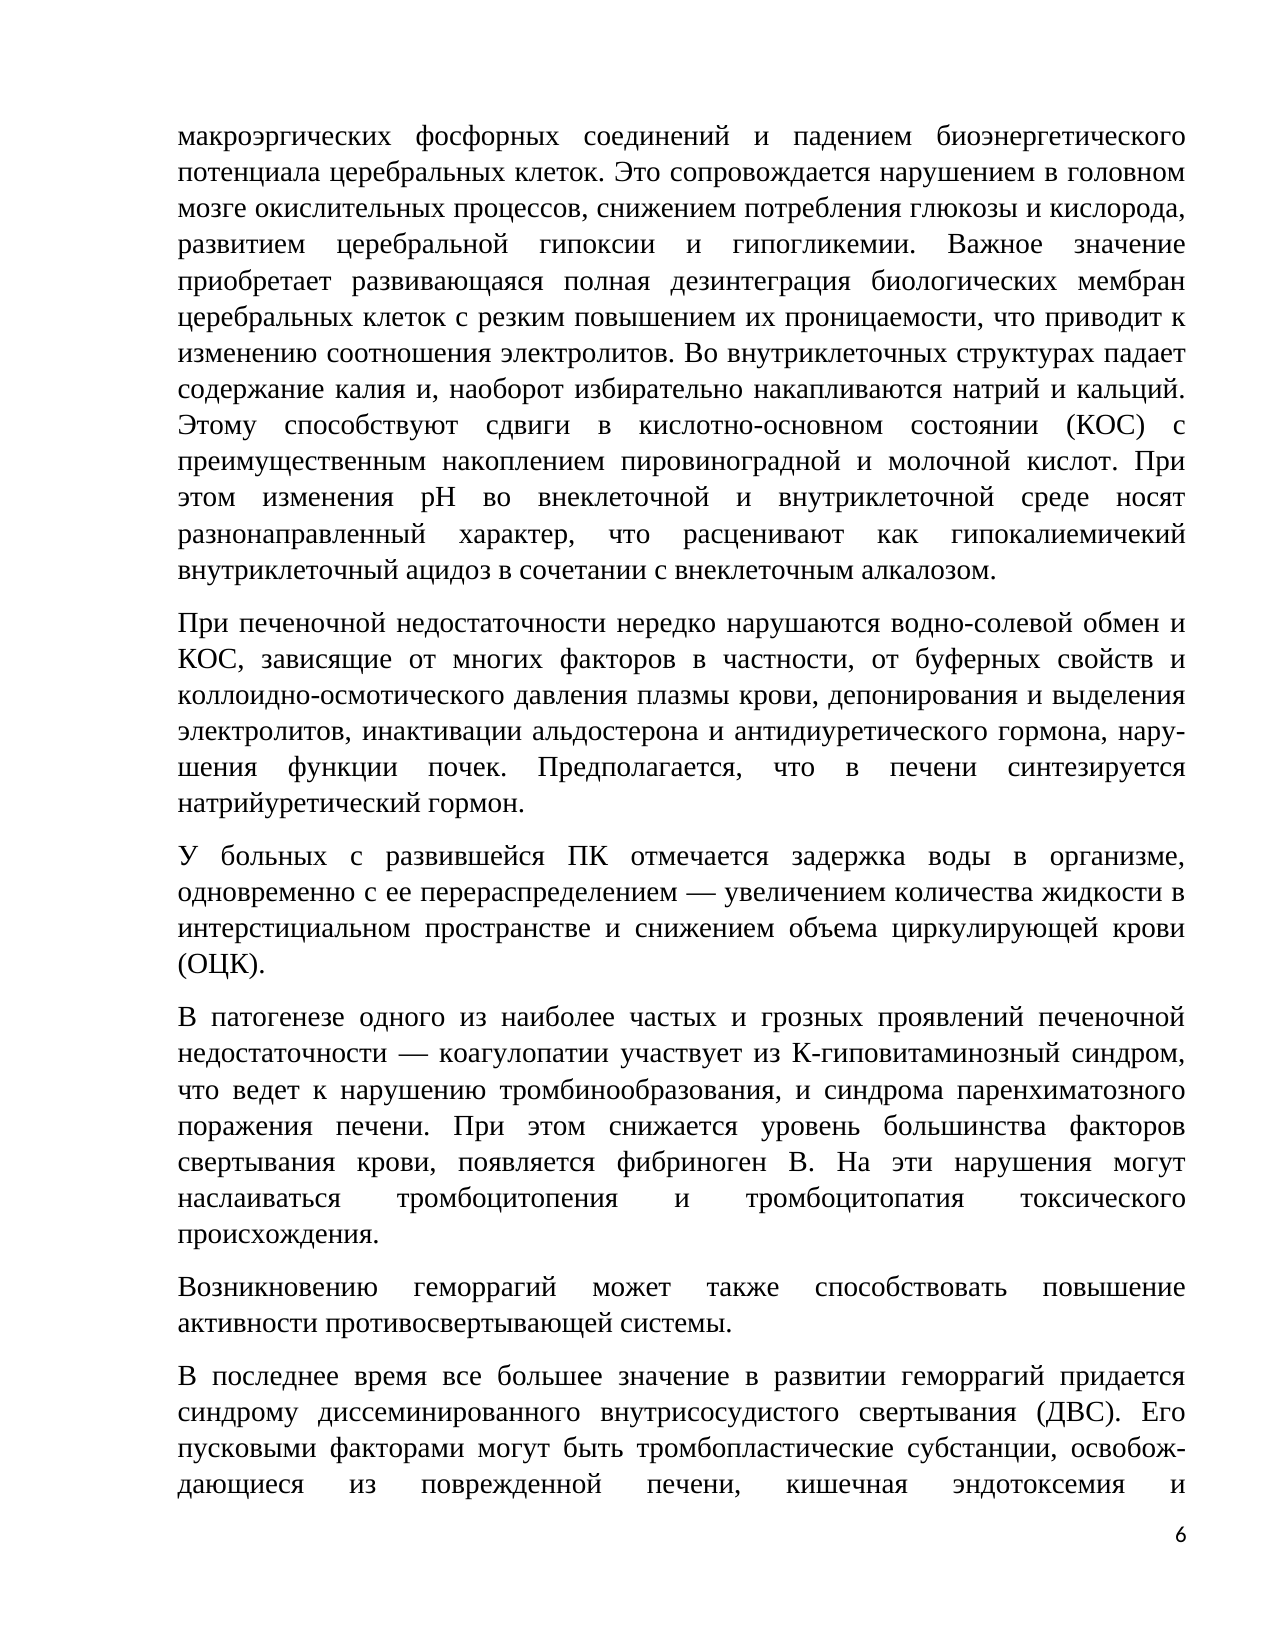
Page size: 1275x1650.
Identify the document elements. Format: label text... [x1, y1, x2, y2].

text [177, 1358, 1186, 1500]
text При печеночной недостаточности нередко нарушаются водно-солевой обмен и КОС, зависящие от многих факторов в частности, от буферных свойств и коллоидно-осмотического давления плазмы крови, депонирования и выделения электролитов, инактивации альдостерона и антидиуретического гормона, нару-шения функции почек. Предполагается, что в печени синтезируется натрийуретический гормон. [177, 605, 1186, 819]
text У больных с развившейся ПК отмечается задержка воды в организме, одновременно с ее перераспределением — увеличением количества жидкости в интерстициальном пространстве и снижением объема циркулирующей крови (ОЦК). [177, 838, 1186, 980]
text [177, 118, 1186, 585]
text Возникновению геморрагий может также способствовать повышение активности противосвертывающей системы. [177, 1269, 1186, 1339]
text В патогенезе одного из наиболее частых и грозных проявлений печеночной недостаточности — коагулопатии участвует из К-гиповитаминозный синдром, что ведет к нарушению тромбинообразования, и синдрома паренхиматозного поражения печени. При этом снижается уровень большинства факторов свертывания крови, появляется фибриноген В. На эти нарушения могут наслаиваться тромбоцитопения и тромбоцитопатия токсического происхождения. [177, 999, 1186, 1250]
